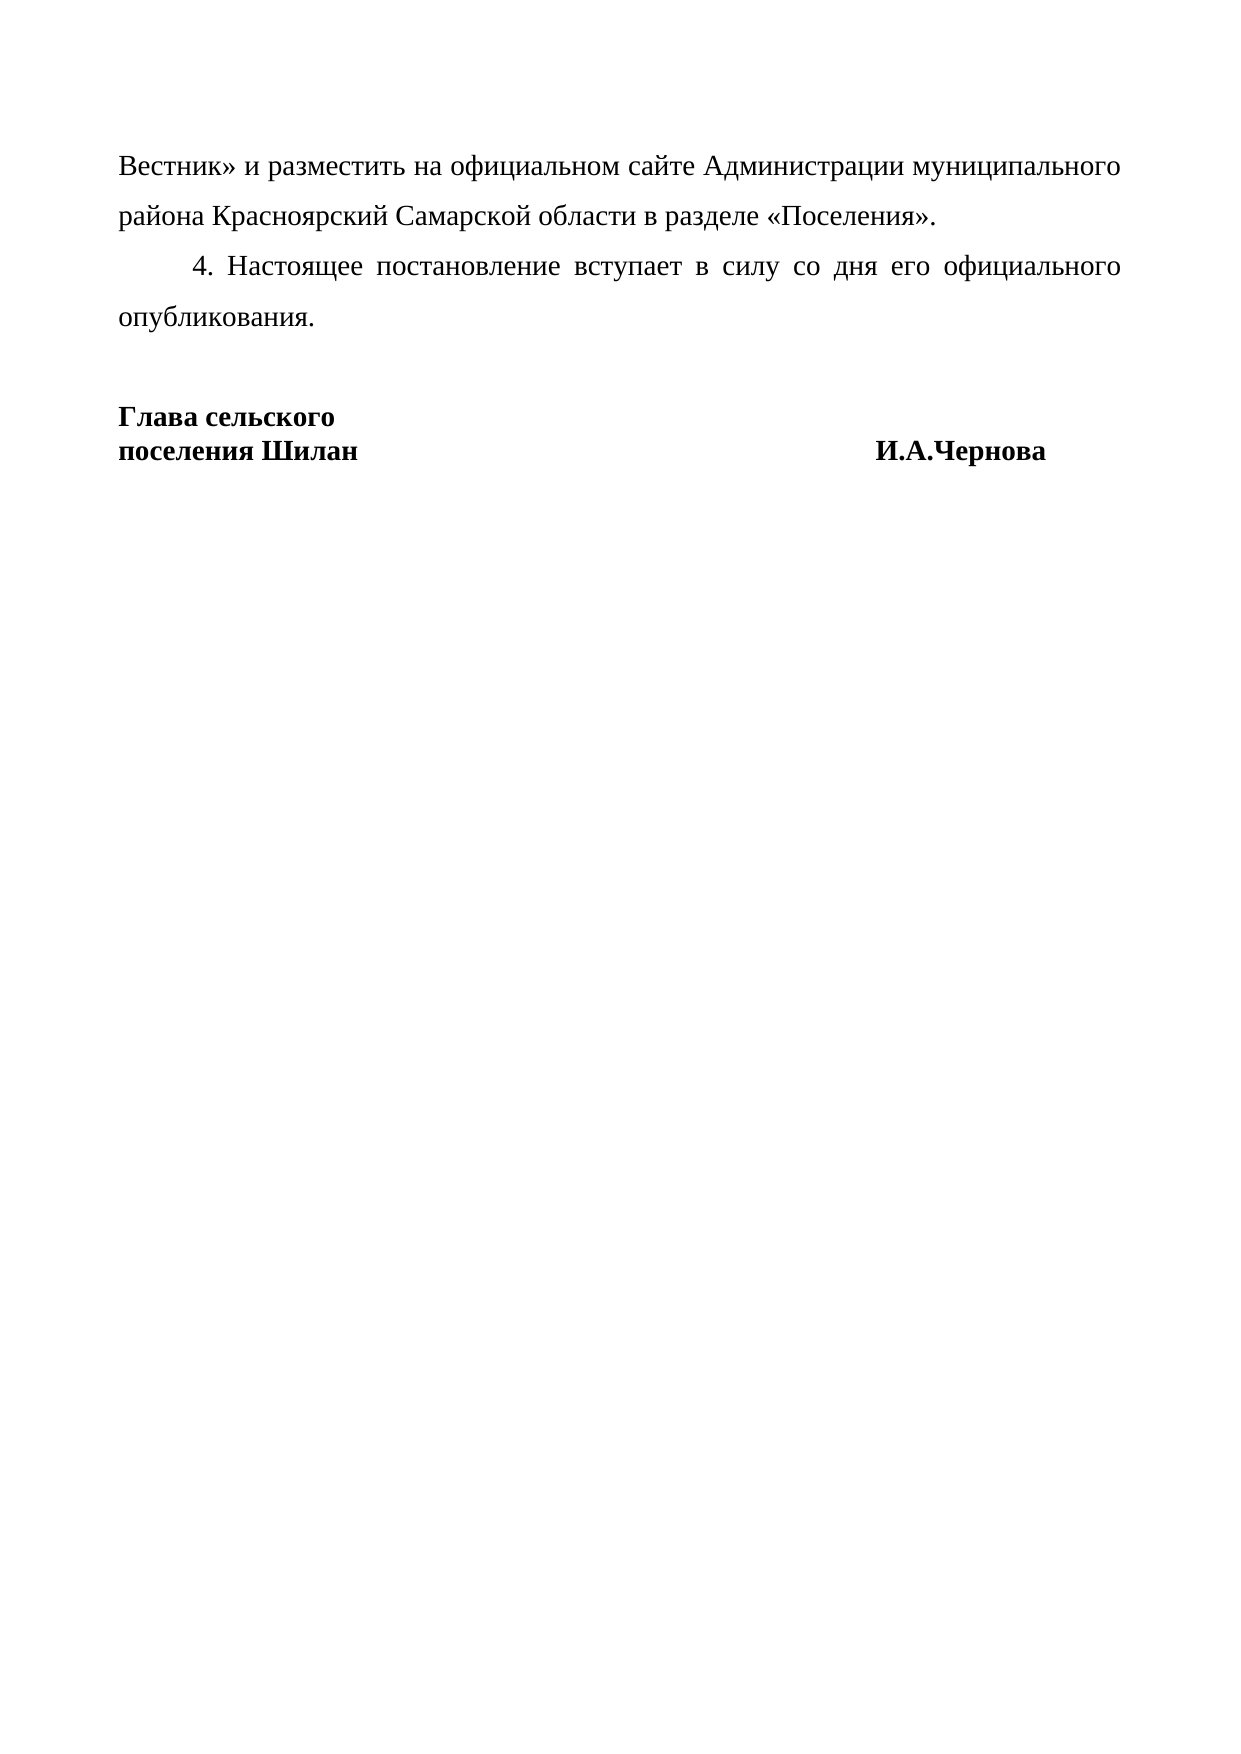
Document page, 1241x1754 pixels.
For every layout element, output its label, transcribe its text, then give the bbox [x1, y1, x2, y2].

text поселения Шилан И.А.Чернова [118, 433, 1122, 466]
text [118, 148, 1122, 232]
text 4. Настоящее постановление вступает в силу со дня его официального опубликования. [118, 248, 1122, 332]
text Глава сельского [118, 399, 1122, 433]
